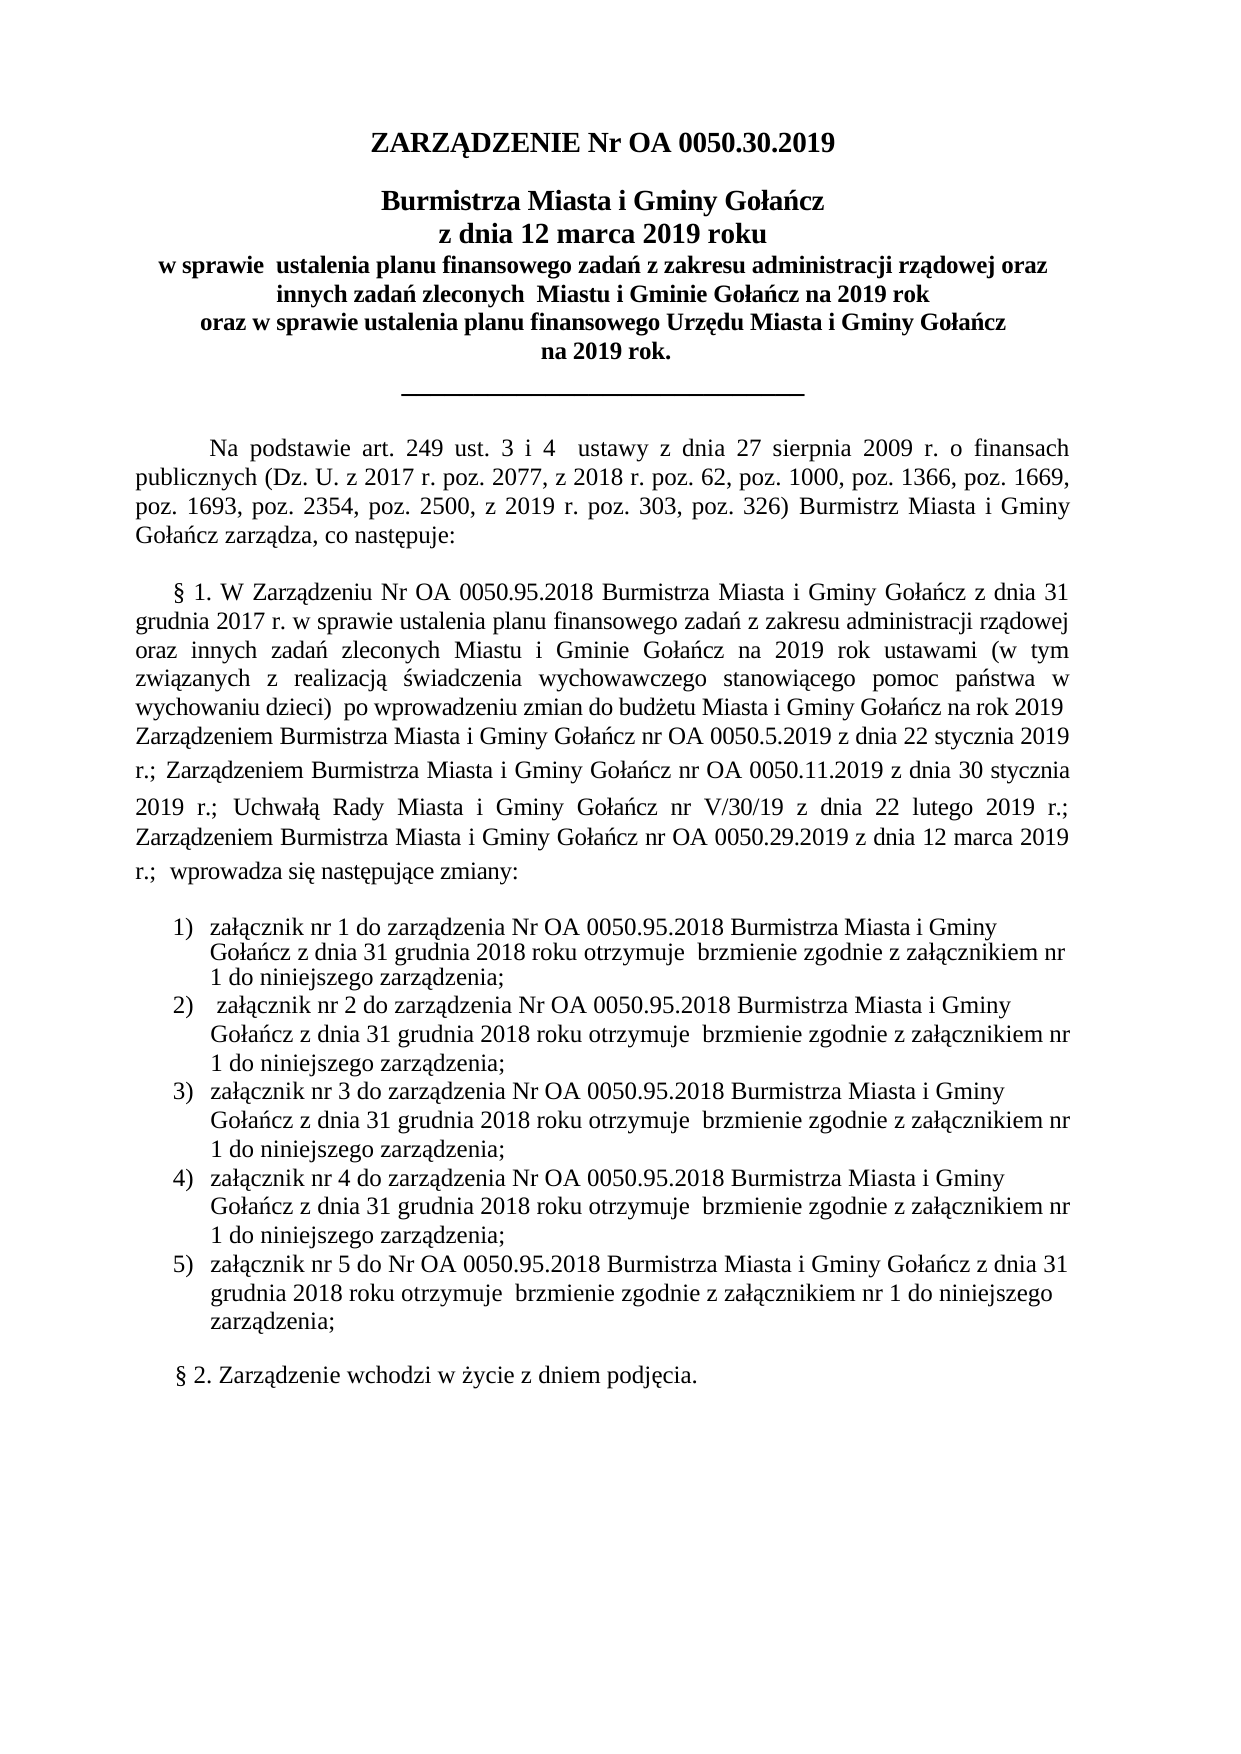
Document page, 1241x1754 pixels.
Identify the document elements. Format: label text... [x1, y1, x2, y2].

title Zarządzeniem Burmistrza Miasta i Gminy Gołańcz nr OA 0050.5.2019 z dnia 22 stycznia 2019 r.; Zarządzeniem Burmistrza Miasta i Gminy Gołańcz nr OA 0050.11.2019 z dnia 30 stycznia 2019 r.; Uchwałą Rady Miasta i Gminy Gołańcz nr V/30/19 z dnia 22 lutego 2019 r.; Zarządzeniem Burmistrza Miasta i Gminy Gołańcz nr OA 0050.29.2019 z dnia 12 marca 2019 r.; wprowadza się następujące zmiany: [135, 721, 1070, 886]
text w sprawie ustalenia planu finansowego zadań z zakresu administracji rządowej oraz innych zadań zleconych Miastu i Gminie Gołańcz na 2019 rok [135, 250, 1070, 307]
list załącznik nr 2 do zarządzenia Nr OA 0050.95.2018 Burmistrza Miasta i Gminy Gołańcz z dnia 31 grudnia 2018 roku otrzymuje brzmienie zgodnie z załącznikiem nr 1 do niniejszego zarządzenia; [173, 990, 1070, 1076]
text na 2019 rok. [135, 336, 1070, 365]
list załącznik nr 1 do zarządzenia Nr OA 0050.95.2018 Burmistrza Miasta i Gminy Gołańcz z dnia 31 grudnia 2018 roku otrzymuje brzmienie zgodnie z załącznikiem nr 1 do niniejszego zarządzenia; [172, 915, 1070, 990]
title ZARZĄDZENIE Nr OA 0050.30.2019 [135, 133, 465, 158]
list załącznik nr 4 do zarządzenia Nr OA 0050.95.2018 Burmistrza Miasta i Gminy Gołańcz z dnia 31 grudnia 2018 roku otrzymuje brzmienie zgodnie z załącznikiem nr 1 do niniejszego zarządzenia; [173, 1163, 1070, 1249]
subtitle Na podstawie art. 249 ust. 3 i 4 ustawy z dnia 27 sierpnia 2009 r. o finansach publicznych (Dz. U. z 2017 r. poz. 2077, z 2018 r. poz. 62, poz. 1000, poz. 1366, poz. 1669, poz. 1693, poz. 2354, poz. 2500, z 2019 r. poz. 303, poz. 326) Burmistrz Miasta i Gminy Gołańcz zarządza, co następuje: [135, 433, 1070, 548]
title ZARZĄDZENIE Nr OA 0050.30.2019 [466, 133, 1070, 158]
text oraz w sprawie ustalenia planu finansowego Urzędu Miasta i Gminy Gołańcz [135, 307, 1070, 336]
list załącznik nr 5 do Nr OA 0050.95.2018 Burmistrza Miasta i Gminy Gołańcz z dnia 31 grudnia 2018 roku otrzymuje brzmienie zgodnie z załącznikiem nr 1 do niniejszego zarządzenia; [173, 1249, 1070, 1335]
text z dnia 12 marca 2019 roku [135, 216, 1070, 250]
text § 2. Zarządzenie wchodzi w życie z dniem podjęcia. [174, 1364, 1070, 1389]
text § 1. W Zarządzeniu Nr OA 0050.95.2018 Burmistrza Miasta i Gminy Gołańcz z dnia 31 grudnia 2017 r. w sprawie ustalenia planu finansowego zadań z zakresu administracji rządowej oraz innych zadań zleconych Miastu i Gminie Gołańcz na 2019 rok ustawami (w tym związanych z realizacją świadczenia wychowawczego stanowiącego pomoc państwa w wychowaniu dzieci) po wprowadzeniu zmian do budżetu Miasta i Gminy Gołańcz na rok 2019 [135, 577, 1070, 721]
list załącznik nr 3 do zarządzenia Nr OA 0050.95.2018 Burmistrza Miasta i Gminy Gołańcz z dnia 31 grudnia 2018 roku otrzymuje brzmienie zgodnie z załącznikiem nr 1 do niniejszego zarządzenia; [173, 1076, 1070, 1163]
text ____________________________ [135, 365, 1070, 398]
text Burmistrza Miasta i Gminy Gołańcz [135, 183, 1070, 216]
